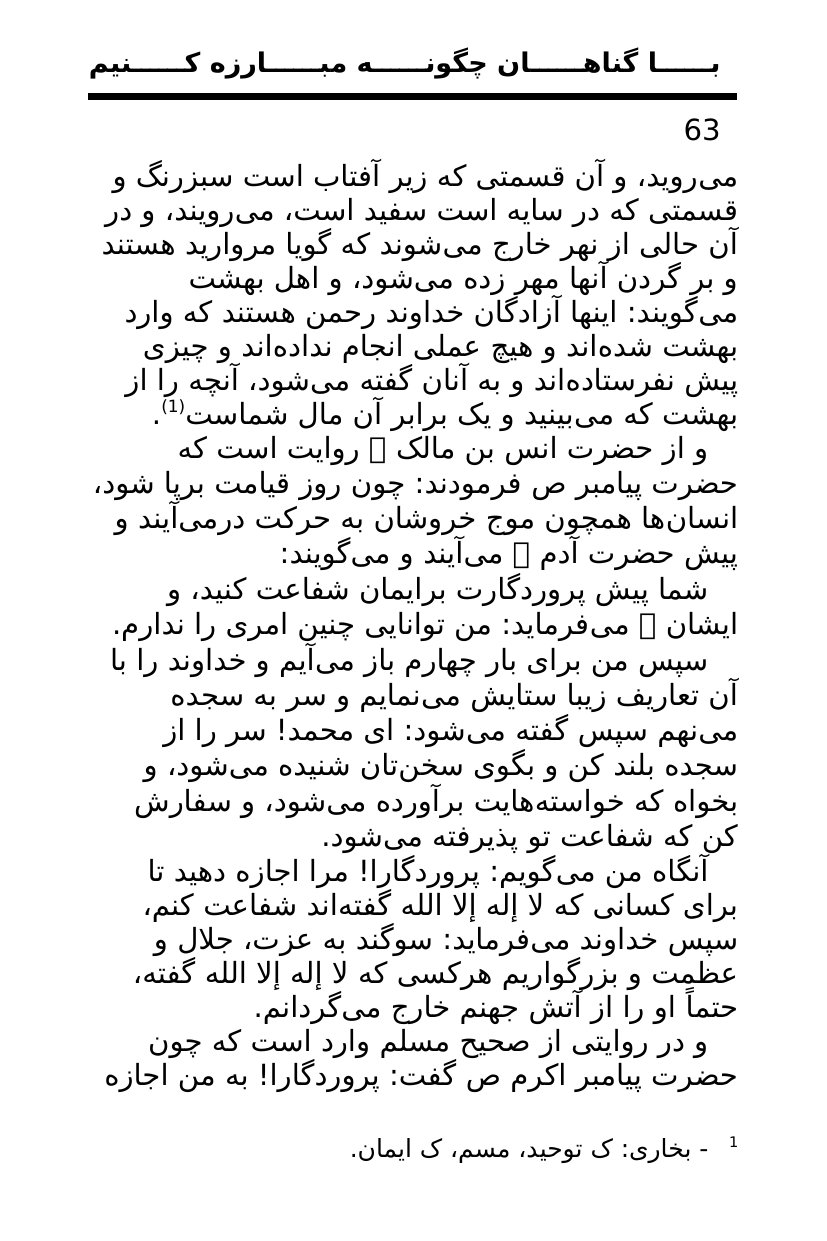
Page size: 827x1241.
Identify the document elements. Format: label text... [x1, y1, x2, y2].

text و از حضرت انس بن مالک روایت است که حضرت پیامبر ص فرمودند: چون روز قیامت برپا شود، انسان‌ها همچون موج خروشان به حرکت درمی‌آیند و پیش حضرت آدم می‌آیند و می‌گویند: [89, 431, 738, 571]
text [89, 159, 738, 431]
text سپس من برای بار چهارم باز می‌آیم و خداوند را با آن تعاریف زیبا ستایش می‌نمایم و سر به سجده می‌نهم سپس گفته می‌شود: ای محمد! سر را از سجده بلند کن و بگوی سخن‌تان شنیده می‌شود، و بخواه که خواسته‌هایت برآورده می‌شود، و سفارش کن که شفاعت تو پذیرفته می‌شود. [89, 643, 738, 853]
text آنگاه من می‌گویم: پروردگارا! مرا اجازه دهید تا برای کسانی که لا إله إلا الله گفته‌اند شفاعت کنم، سپس خداوند می‌فرماید: سوگند به عزت، جلال و عظمت و بزرگواریم هرکسی که لا إله إلا الله گفته، حتماً او را از آتش جهنم خارج می‌گردانم. [89, 855, 738, 1024]
text شما پیش پروردگارت برایمان شفاعت کنید، و ایشان می‌فرماید: من توانایی چنین امری را ندارم. [89, 572, 738, 641]
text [89, 1024, 738, 1092]
